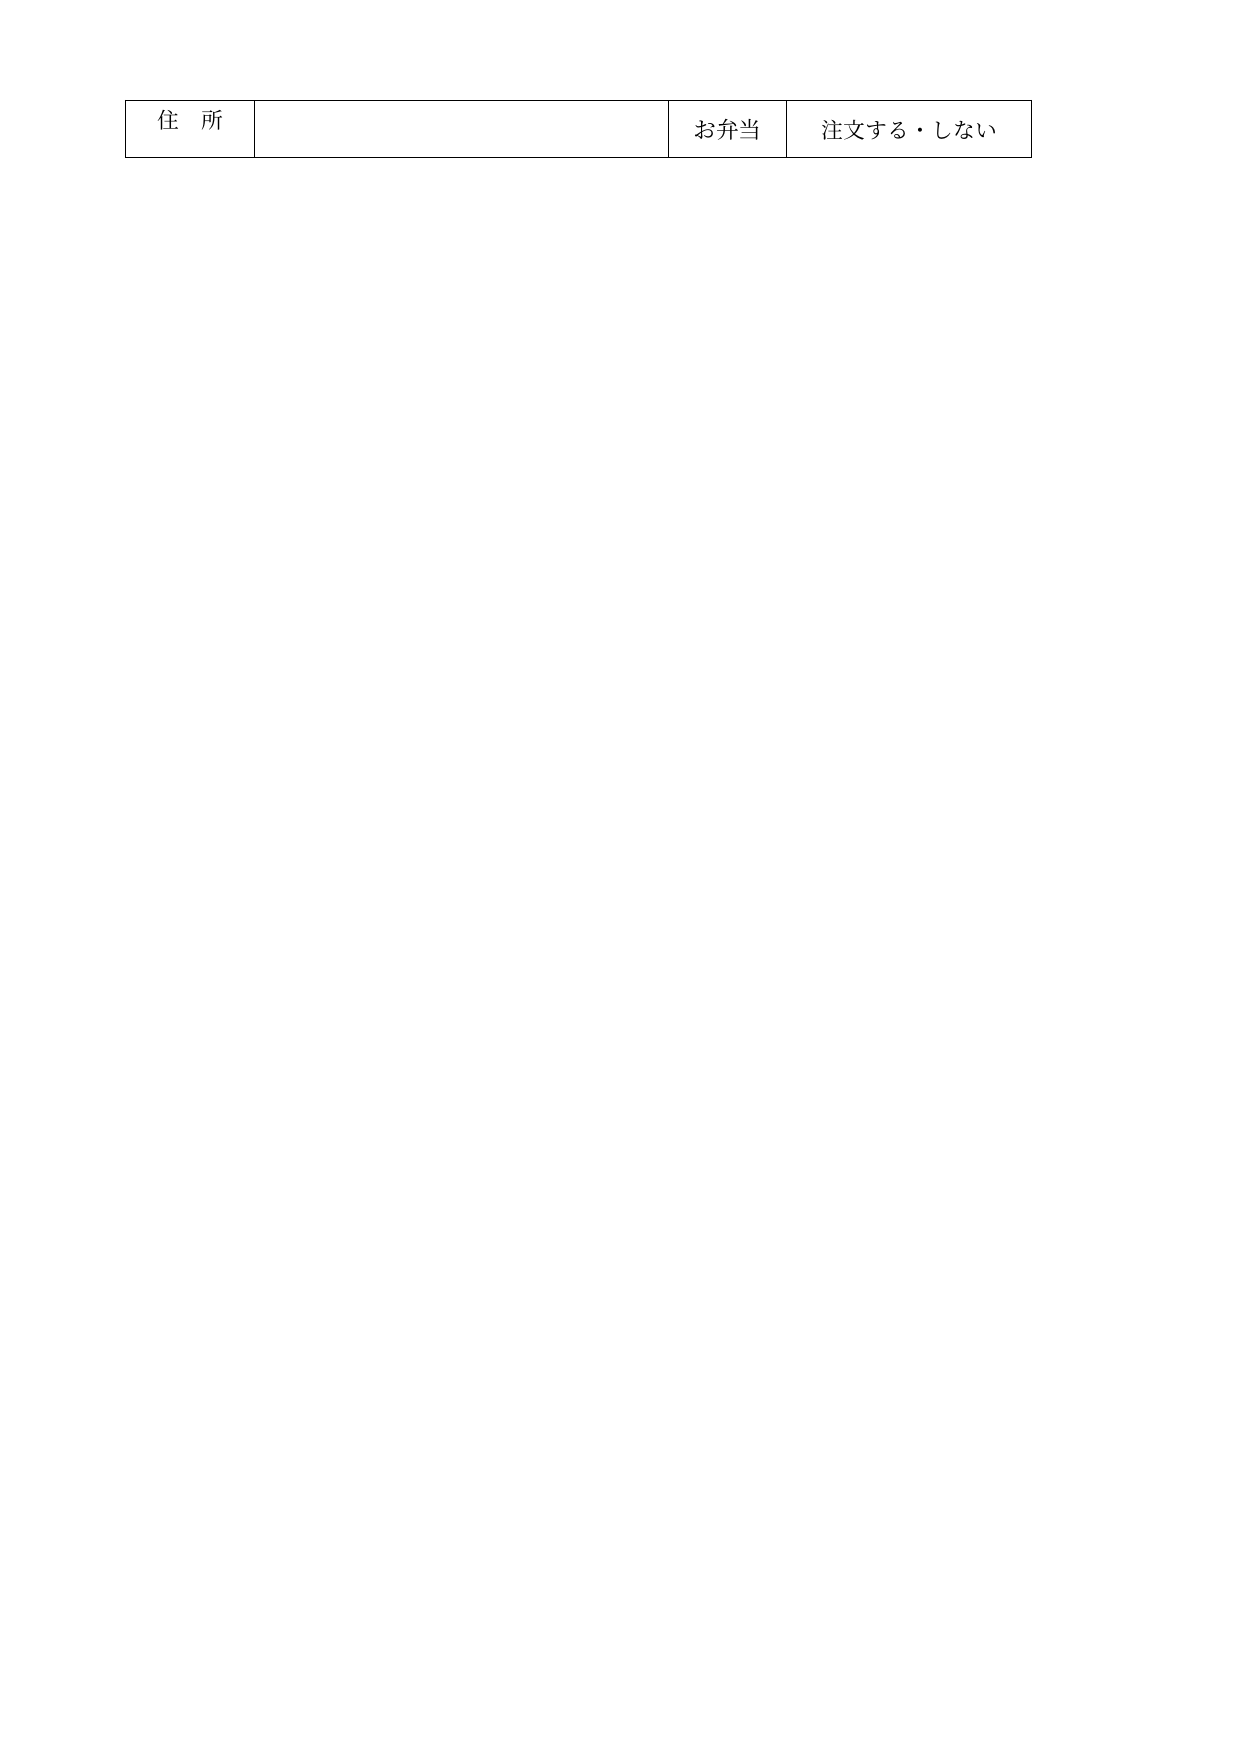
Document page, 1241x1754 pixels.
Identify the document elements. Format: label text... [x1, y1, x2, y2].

table_cell 〒 [255, 101, 668, 157]
table_cell 住 所 [126, 101, 254, 157]
table_cell お弁当 [669, 101, 786, 157]
table_cell 注文する・しない [787, 101, 1031, 157]
